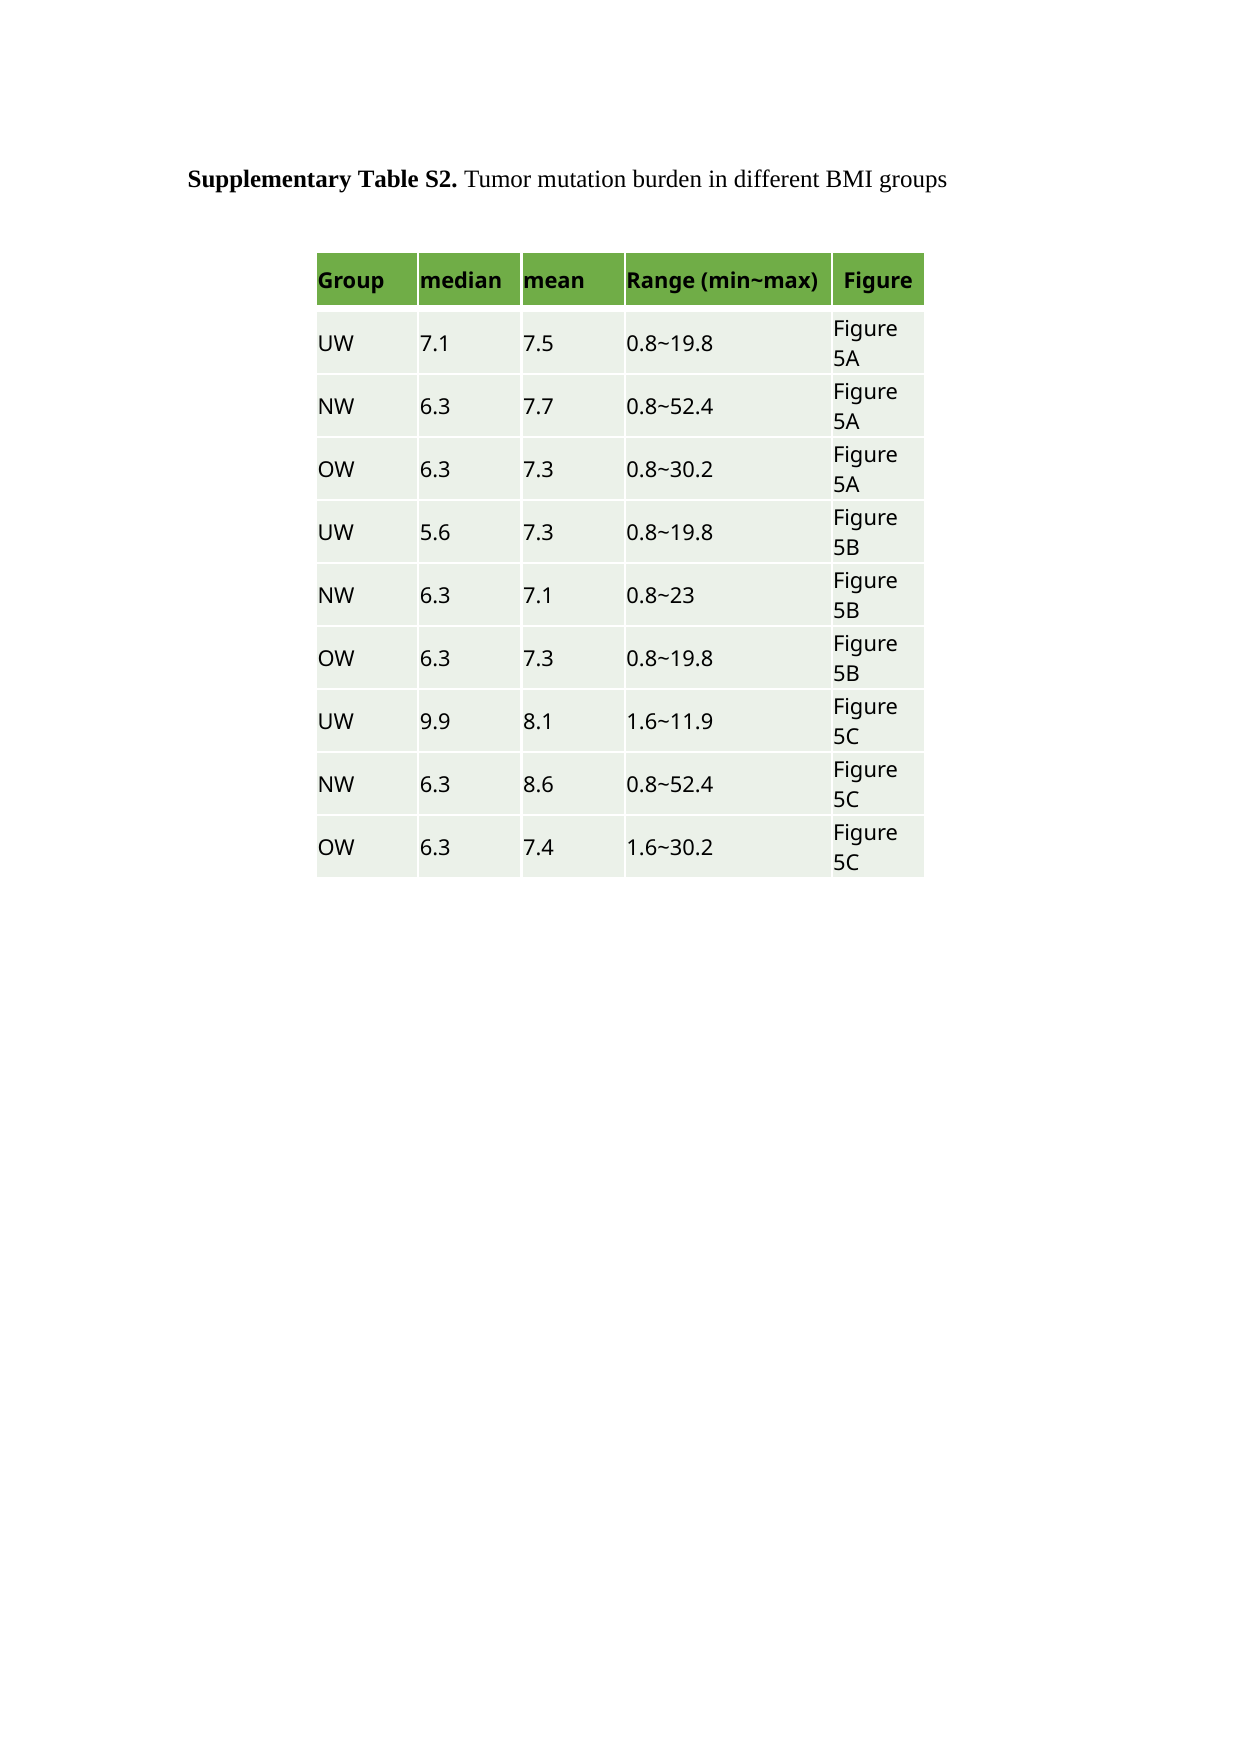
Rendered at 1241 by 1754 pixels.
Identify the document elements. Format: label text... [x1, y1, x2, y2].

table_cell 0.8~52.4 [626, 375, 831, 436]
table_cell 6.3 [419, 816, 520, 877]
table_cell 6.3 [419, 564, 520, 625]
table_cell 7.1 [523, 564, 624, 625]
text Supplementary Table S2. Tumor mutation burden in different BMI groups [187, 162, 1053, 194]
table_header Figure [833, 253, 924, 305]
table_cell NW [317, 564, 417, 625]
table_cell Figure 5B [833, 564, 924, 625]
table_cell 8.6 [523, 753, 624, 814]
table_cell 7.3 [523, 438, 624, 499]
table_cell 0.8~19.8 [626, 501, 831, 562]
table_cell Figure 5A [833, 312, 924, 373]
table_header mean [523, 253, 624, 305]
table_cell 1.6~30.2 [626, 816, 831, 877]
table_header Group [317, 253, 417, 305]
table_cell 6.3 [419, 438, 520, 499]
table_cell 6.3 [419, 627, 520, 688]
table_cell 8.1 [523, 690, 624, 751]
table_cell OW [317, 816, 417, 877]
table_cell Figure 5A [833, 438, 924, 499]
table_cell 5.6 [419, 501, 520, 562]
table_cell 6.3 [419, 753, 520, 814]
table_cell 0.8~19.8 [626, 627, 831, 688]
table_cell NW [317, 753, 417, 814]
table_cell Figure 5C [833, 690, 924, 751]
table_cell Figure 5C [833, 816, 924, 877]
table_cell 0.8~23 [626, 564, 831, 625]
table_cell 7.4 [523, 816, 624, 877]
table_cell NW [317, 375, 417, 436]
table_cell 0.8~52.4 [626, 753, 831, 814]
table_cell Figure 5B [833, 627, 924, 688]
table_cell 6.3 [419, 375, 520, 436]
table_cell Figure 5C [833, 753, 924, 814]
table_cell 0.8~30.2 [626, 438, 831, 499]
table_header median [419, 253, 520, 305]
table_cell OW [317, 438, 417, 499]
table_cell UW [317, 690, 417, 751]
table_cell 7.3 [523, 627, 624, 688]
table_cell OW [317, 627, 417, 688]
table_cell UW [317, 501, 417, 562]
table_cell Figure 5B [833, 501, 924, 562]
table_cell 7.5 [523, 312, 624, 373]
table_cell 7.7 [523, 375, 624, 436]
table_cell UW [317, 312, 417, 373]
table_cell 0.8~19.8 [626, 312, 831, 373]
table_cell 7.3 [523, 501, 624, 562]
table_cell 1.6~11.9 [626, 690, 831, 751]
table_header Range (min~max) [626, 253, 831, 305]
table_cell Figure 5A [833, 375, 924, 436]
table_cell 7.1 [419, 312, 520, 373]
table_cell 9.9 [419, 690, 520, 751]
